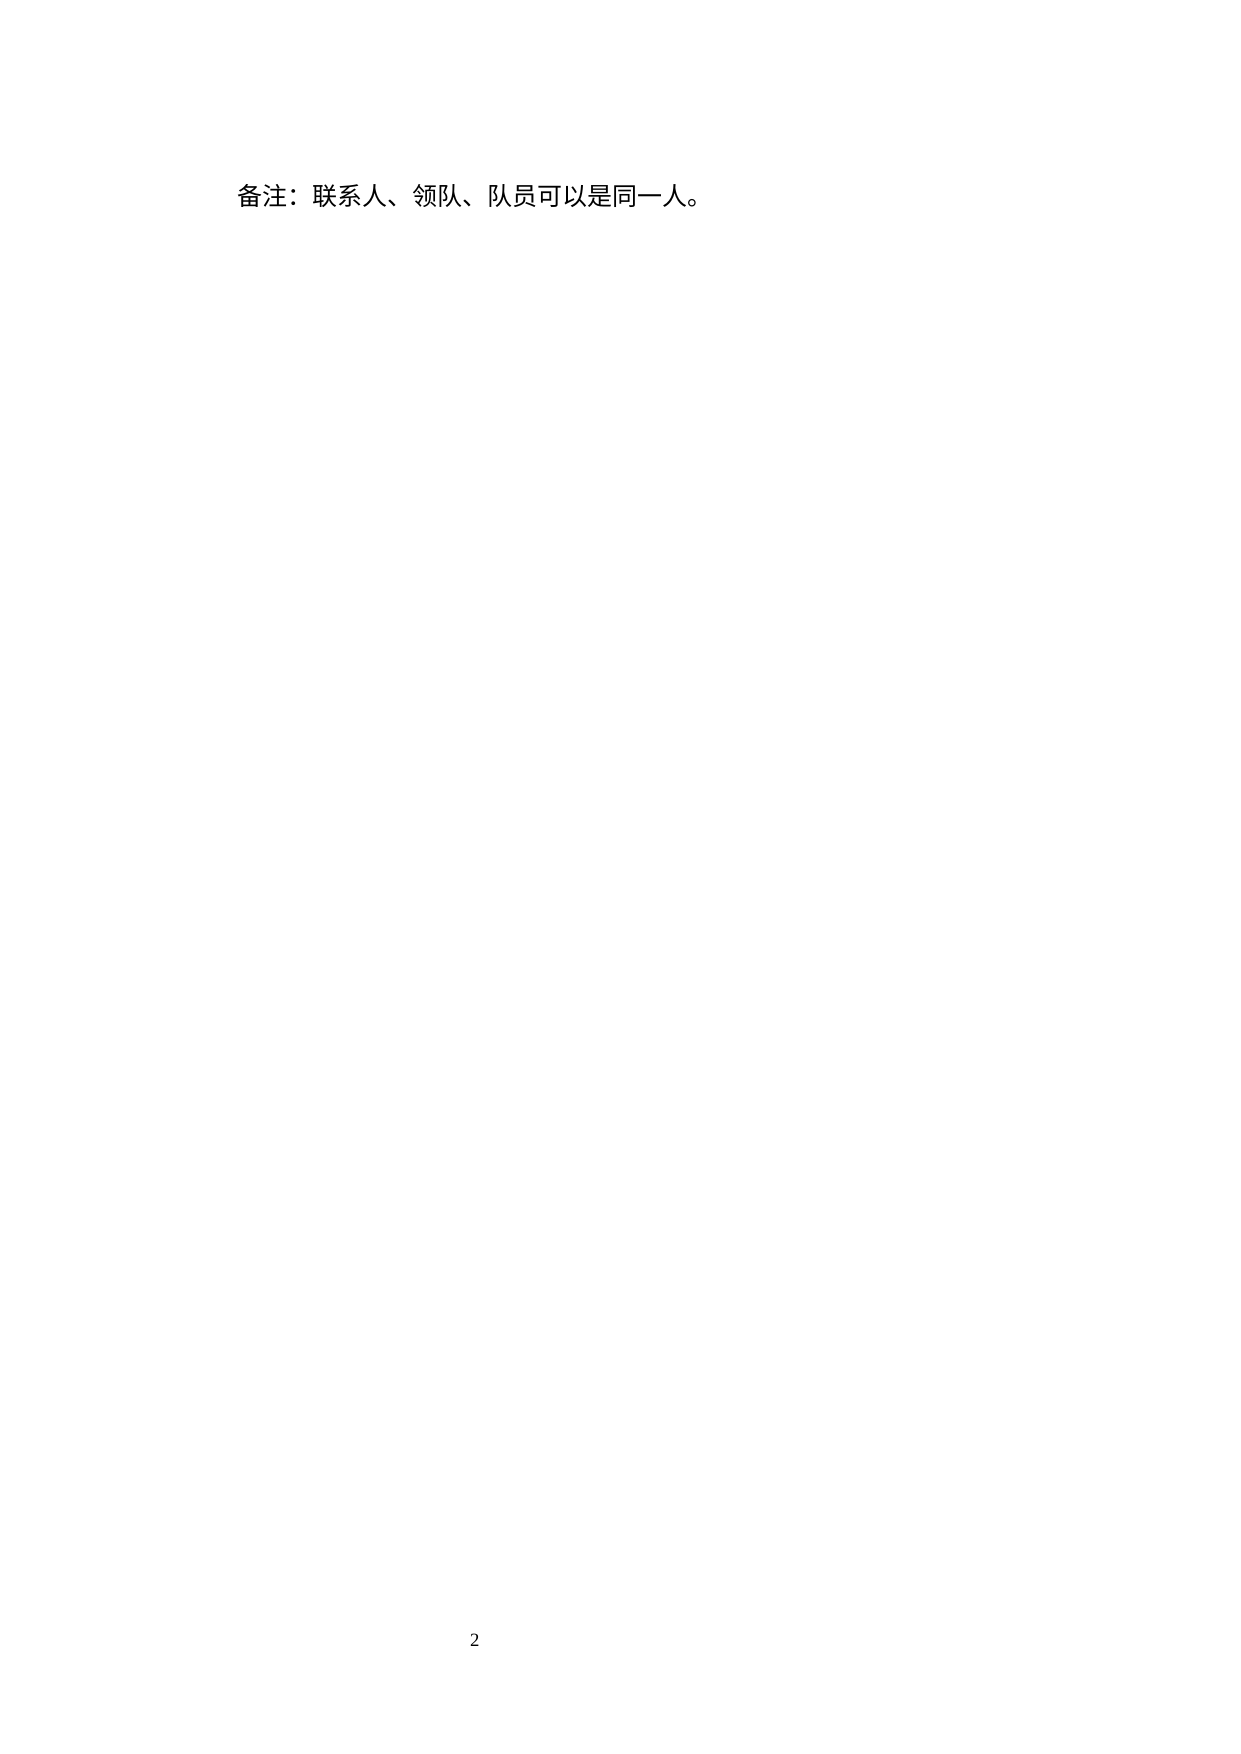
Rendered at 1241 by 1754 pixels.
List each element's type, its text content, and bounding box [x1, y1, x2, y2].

text 备注：联系人、领队、队员可以是同一人。 [187, 162, 1053, 227]
